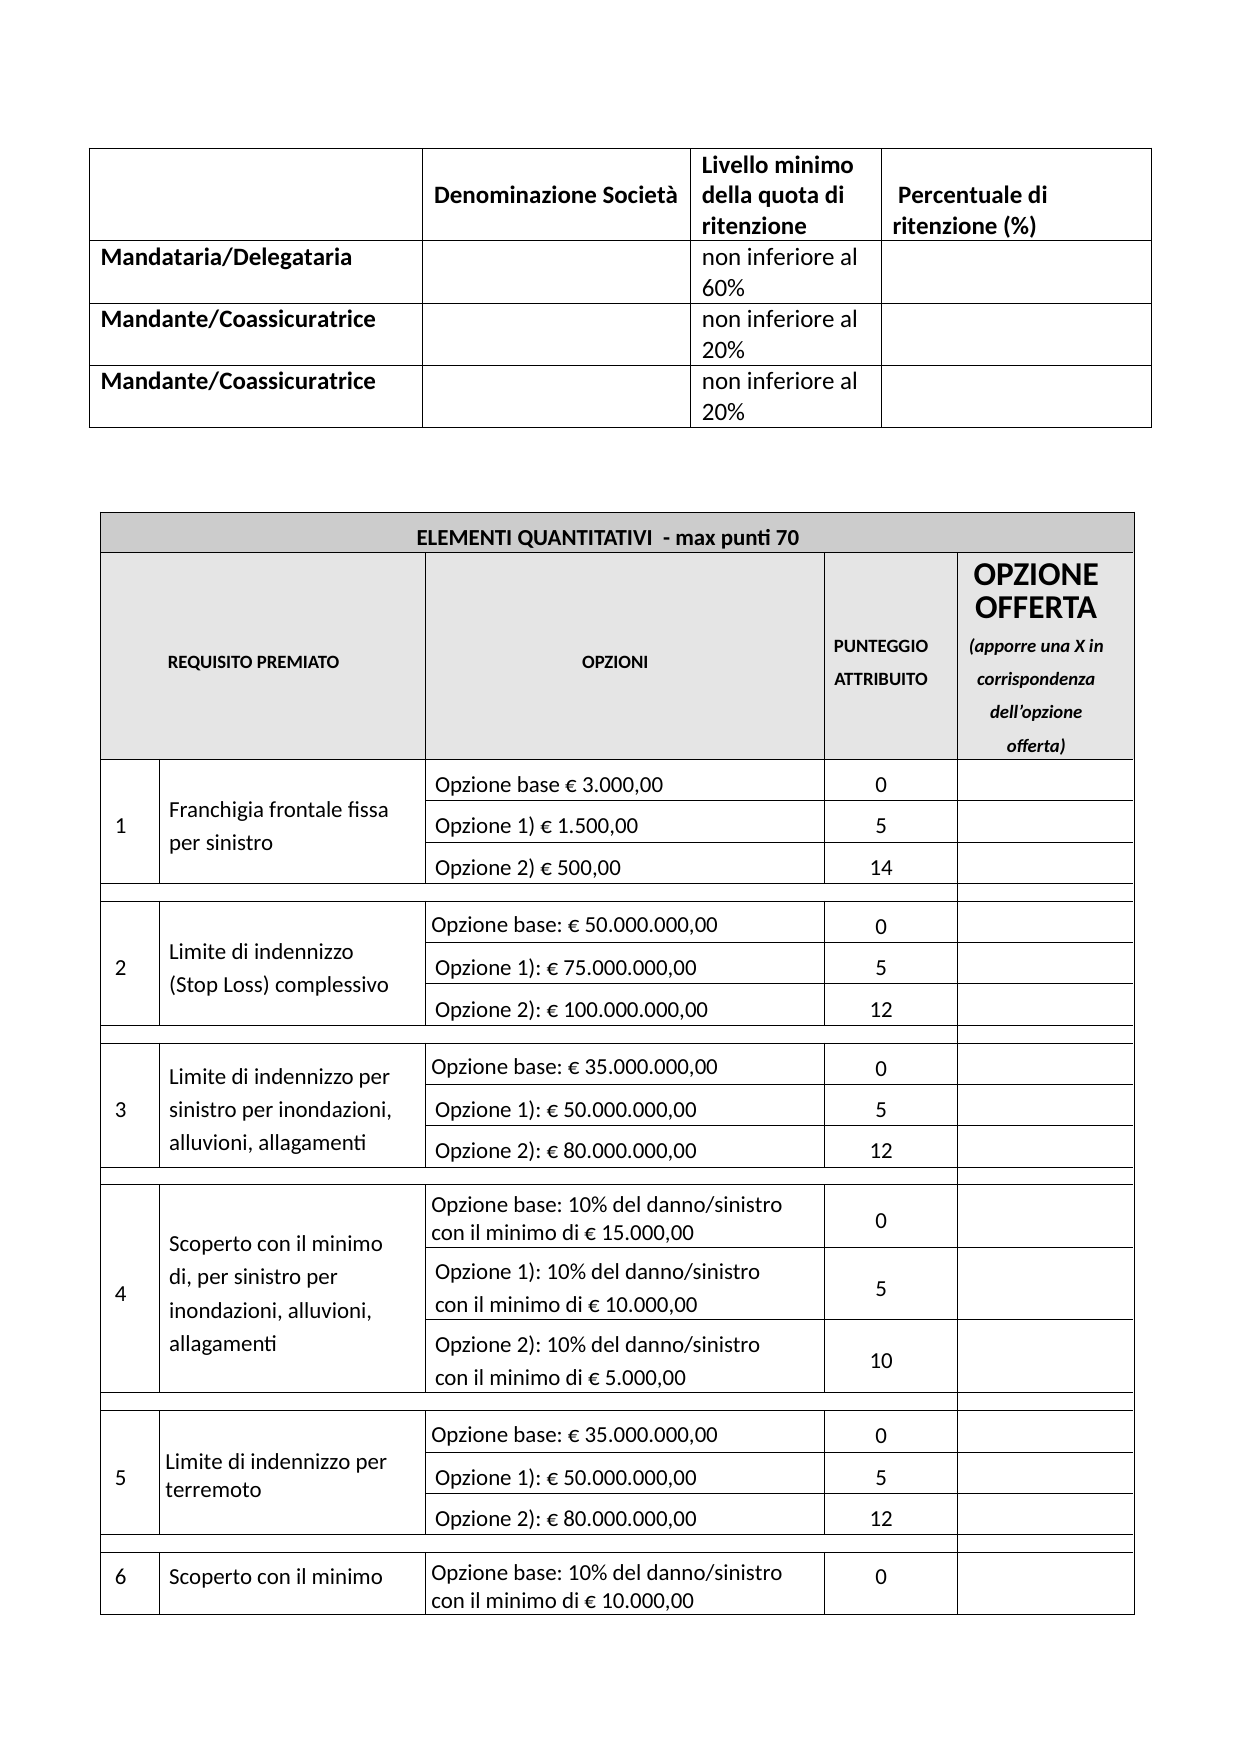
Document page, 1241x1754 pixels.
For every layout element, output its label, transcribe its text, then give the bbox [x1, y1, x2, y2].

table_cell [958, 1125, 1134, 1166]
table_cell 0 [825, 902, 957, 942]
table_cell 0 [825, 1185, 957, 1246]
table_cell REQUISITO PREMIATO [101, 553, 425, 759]
table_cell Scoperto con il minimo di, per sinistro per inondazioni, alluvioni, allagamenti [160, 1185, 425, 1392]
table_cell Opzione 1) € 1.500,00 [426, 801, 824, 842]
table_cell Opzione 2) € 500,00 [426, 843, 824, 883]
table_cell 5 [825, 1248, 957, 1319]
table_cell 12 [825, 1126, 957, 1166]
table_cell 0 [825, 760, 957, 800]
table_cell [958, 842, 1134, 883]
table_cell Opzione 1): € 50.000.000,00 [426, 1453, 824, 1493]
table_cell [101, 1393, 957, 1410]
table_cell [958, 1410, 1134, 1451]
table_cell 5 [101, 1411, 159, 1534]
table_cell Opzione base: € 35.000.000,00 [426, 1044, 824, 1084]
table_cell Mandataria/Delegataria [90, 241, 422, 302]
table_cell Limite di indennizzo per sinistro per inondazioni, alluvioni, allagamenti [160, 1044, 425, 1166]
table_cell Opzione 1): 10% del danno/sinistro con il minimo di € 10.000,00 [426, 1248, 824, 1319]
table_cell [958, 1493, 1134, 1534]
table_cell non inferiore al 60% [691, 241, 881, 302]
table_cell 1 [101, 760, 159, 883]
table_cell 14 [825, 843, 957, 883]
table_cell OPZIONI [426, 553, 824, 759]
table_cell [958, 1246, 1134, 1319]
table_cell 3 [101, 1044, 159, 1166]
table_cell [101, 1535, 957, 1552]
table_cell [958, 1043, 1134, 1084]
table_cell [958, 942, 1134, 983]
table_cell 12 [825, 984, 957, 1025]
table_cell 5 [825, 943, 957, 983]
table_cell [958, 1025, 1134, 1042]
table_header Livello minimo della quota di ritenzione [691, 149, 881, 240]
table_cell [958, 800, 1134, 842]
table_cell [958, 983, 1134, 1025]
table_cell Opzione base: € 35.000.000,00 [426, 1411, 824, 1451]
table_cell 2 [101, 902, 159, 1025]
table_cell Opzione base: 10% del danno/sinistro con il minimo di € 10.000,00 [426, 1553, 824, 1614]
table_cell Opzione 2): 10% del danno/sinistro con il minimo di € 5.000,00 [426, 1320, 824, 1392]
table_header Denominazione Società [423, 149, 690, 240]
table_cell Mandante/Coassicuratrice [90, 366, 422, 427]
table_cell [423, 304, 690, 364]
table_cell Limite di indennizzo per terremoto [160, 1411, 425, 1534]
table_cell 5 [825, 801, 957, 842]
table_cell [160, 1553, 425, 1614]
table_cell Opzione 2): € 80.000.000,00 [426, 1494, 824, 1534]
table_cell 12 [825, 1494, 957, 1534]
table_cell Mandante/Coassicuratrice [90, 304, 422, 364]
table_cell Limite di indennizzo (Stop Loss) complessivo [160, 902, 425, 1025]
table_cell Opzione base: 10% del danno/sinistro con il minimo di € 15.000,00 [426, 1185, 824, 1246]
table_cell [958, 1084, 1134, 1125]
table_cell [958, 1184, 1134, 1246]
table_cell [423, 366, 690, 427]
table_cell [958, 1166, 1134, 1184]
table_cell Opzione 1): € 75.000.000,00 [426, 943, 824, 983]
table_cell Franchigia frontale fissa per sinistro [160, 760, 425, 883]
table_cell 5 [825, 1453, 957, 1493]
table_cell [101, 1168, 957, 1184]
table_cell Opzione 2): € 100.000.000,00 [426, 984, 824, 1025]
table_cell [958, 1392, 1134, 1410]
table_cell [882, 366, 1151, 427]
table_cell [958, 883, 1134, 901]
table_cell PUNTEGGIO ATTRIBUITO [825, 553, 957, 759]
table_cell Opzione 2): € 80.000.000,00 [426, 1126, 824, 1166]
table_header Percentuale di ritenzione (%) [882, 149, 1151, 240]
table_cell [958, 759, 1134, 800]
table_cell non inferiore al 20% [691, 304, 881, 364]
table_cell non inferiore al 20% [691, 366, 881, 427]
table_cell 4 [101, 1185, 159, 1392]
table_cell 6 [101, 1553, 159, 1614]
table_cell [423, 241, 690, 302]
table_cell 0 [825, 1553, 957, 1614]
table_cell 5 [825, 1085, 957, 1125]
table_cell [958, 1552, 1134, 1614]
table_cell OPZIONE OFFERTA (apporre una X in corrispondenza dell’opzione offerta) [958, 552, 1134, 759]
table_cell Opzione base € 3.000,00 [426, 760, 824, 800]
table_cell 0 [825, 1044, 957, 1084]
table_cell Opzione 1): € 50.000.000,00 [426, 1085, 824, 1125]
table_cell 10 [825, 1320, 957, 1392]
table_cell [958, 1319, 1134, 1392]
table_header ELEMENTI QUANTITATIVI - max punti 70 [101, 513, 1134, 552]
table_cell [958, 1534, 1134, 1552]
table_cell [101, 1026, 957, 1042]
table_header [90, 149, 422, 240]
table_cell [882, 241, 1151, 302]
table_cell Opzione base: € 50.000.000,00 [426, 902, 824, 942]
table_cell 0 [825, 1411, 957, 1451]
table_cell [958, 901, 1134, 942]
table_cell [101, 884, 957, 901]
table_cell [882, 304, 1151, 364]
table_cell [958, 1451, 1134, 1493]
